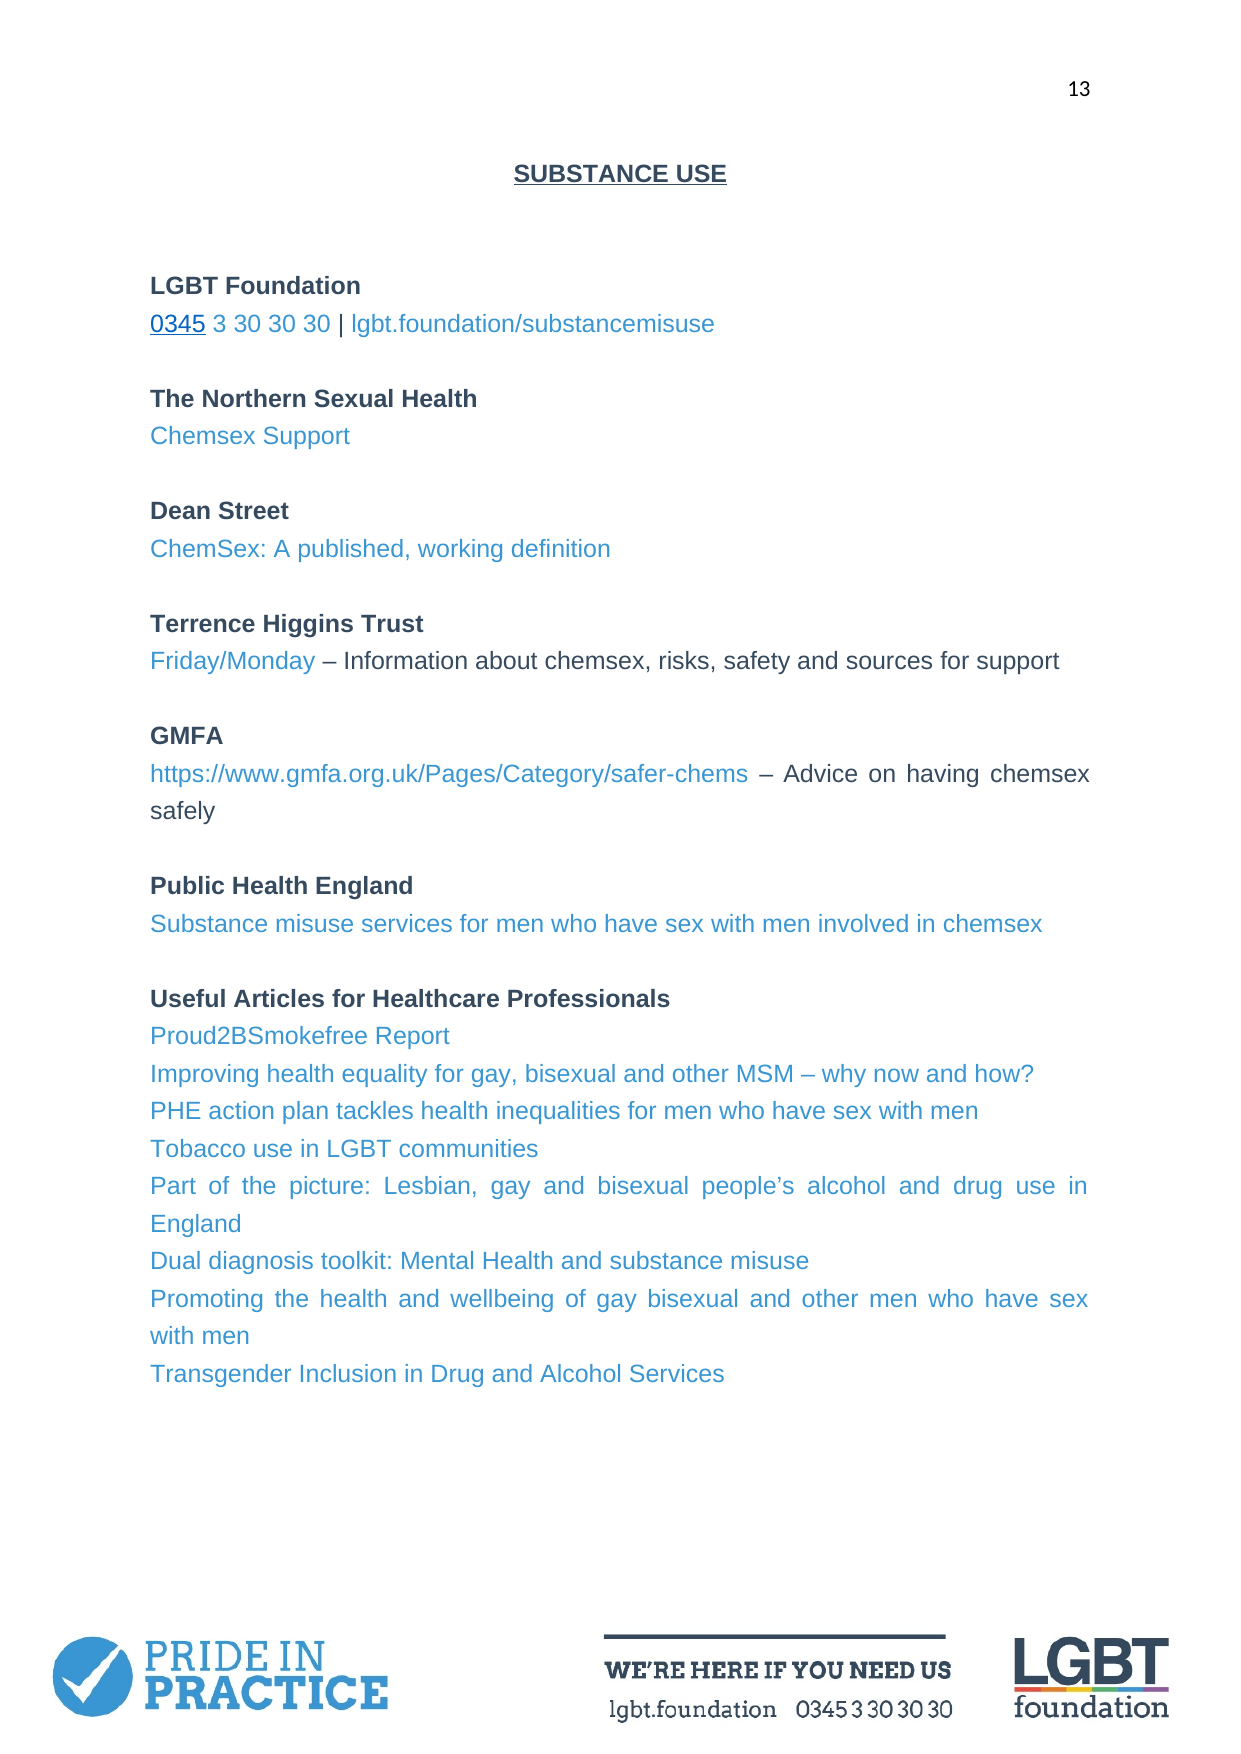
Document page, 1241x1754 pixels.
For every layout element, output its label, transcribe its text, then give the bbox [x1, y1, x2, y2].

text Substance misuse services for men who have sex with men involved in chemsex [150, 900, 1090, 937]
text GMFA [150, 712, 1090, 750]
text Dean Street [150, 487, 1090, 525]
text LGBT Foundation [150, 262, 1090, 300]
text PHE action plan tackles health inequalities for men who have sex with men [150, 1087, 1090, 1125]
text Part of the picture: Lesbian, gay and bisexual people’s alcohol and drug use in England [150, 1162, 1090, 1237]
text Terrence Higgins Trust [150, 600, 1090, 637]
text SUBSTANCE USE [150, 150, 1090, 225]
text Promoting the health and wellbeing of gay bisexual and other men who have sex with men [150, 1275, 1090, 1350]
text Public Health England [150, 862, 1090, 900]
text Transgender Inclusion in Drug and Alcohol Services [150, 1350, 1090, 1387]
text The Northern Sexual Health [150, 375, 1090, 412]
picture [0, 1612, 1241, 1751]
text Improving health equality for gay, bisexual and other MSM – why now and how? [150, 1050, 1090, 1087]
text Tobacco use in LGBT communities [150, 1125, 1090, 1162]
text Friday/Monday – Information about chemsex, risks, safety and sources for support [150, 637, 1090, 675]
text Proud2BSmokefree Report [150, 1012, 1090, 1050]
text Useful Articles for Healthcare Professionals [150, 975, 1090, 1012]
text Dual diagnosis toolkit: Mental Health and substance misuse [150, 1237, 1090, 1275]
text https://www.gmfa.org.uk/Pages/Category/safer-chems – Advice on having chemsex safely [150, 750, 1090, 825]
text ChemSex: A published, working definition [150, 525, 1090, 562]
text Chemsex Support [150, 412, 1090, 450]
text 0345 3 30 30 30 | lgbt.foundation/substancemisuse [150, 300, 1090, 337]
